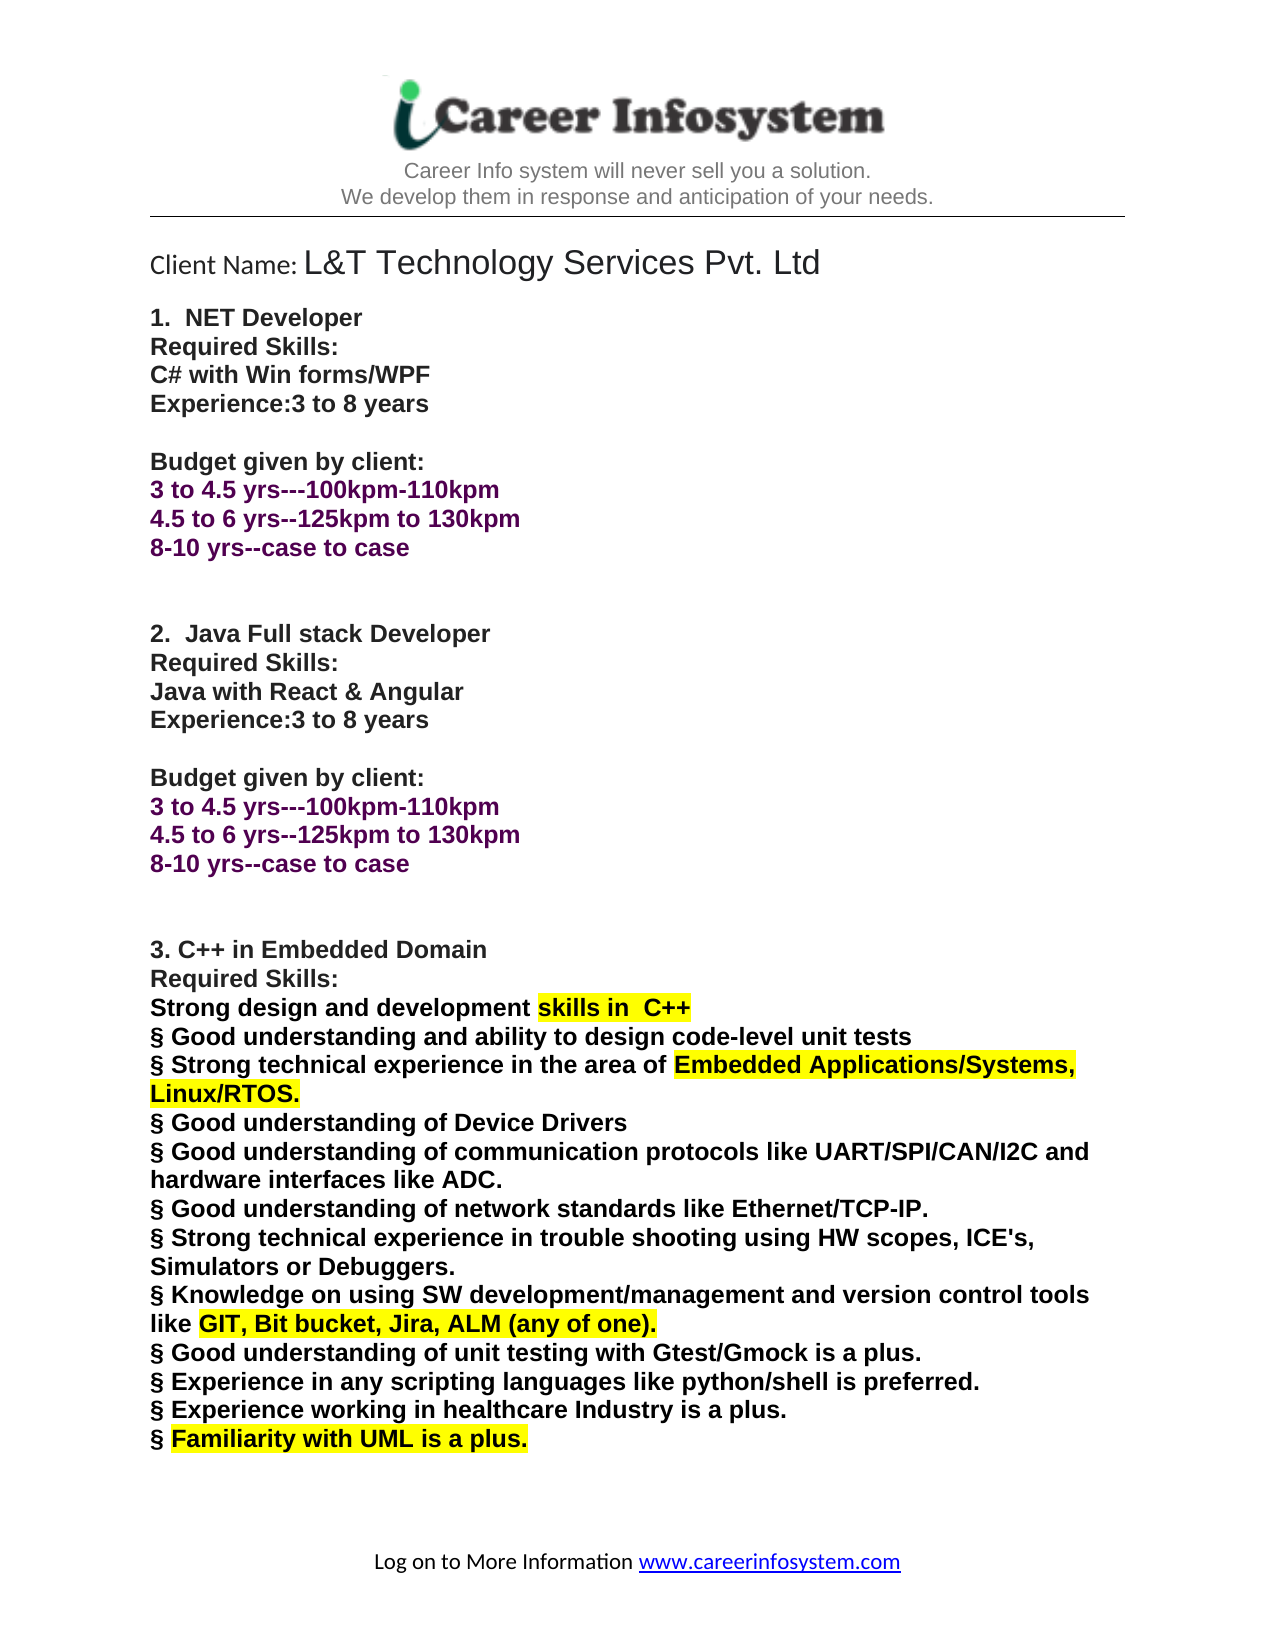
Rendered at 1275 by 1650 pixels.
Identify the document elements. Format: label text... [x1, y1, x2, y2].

text Required Skills: [150, 332, 1125, 360]
text 2. Java Full stack Developer [150, 619, 1125, 648]
text Strong design and development skills in C++ § Good understanding and ability to design code-level unit tests § Strong technical experience in the area of Embedded Applications/Systems, Linux/RTOS. § Good understanding of Device Drivers § Good understanding of communication protocols like UART/SPI/CAN/I2C and hardware interfaces like ADC. § Good understanding of network standards like Ethernet/TCP-IP. § Strong technical experience in trouble shooting using HW scopes, ICE's, Simulators or Debuggers. § Knowledge on using SW development/management and version control tools like GIT, Bit bucket, Jira, ALM (any of one). § Good understanding of unit testing with Gtest/Gmock is a plus. § Experience in any scripting languages like python/shell is preferred. § Experience working in healthcare Industry is a plus. § Familiarity with UML is a plus. [150, 993, 1125, 1453]
text 8-10 yrs--case to case [150, 849, 1125, 878]
text Experience:3 to 8 years [150, 389, 1125, 418]
text 3 to 4.5 yrs---100kpm-110kpm [150, 792, 1125, 820]
text 3. C++ in Embedded Domain [150, 935, 1125, 964]
text Required Skills: [150, 648, 1125, 677]
text Required Skills: [150, 964, 1125, 993]
text 4.5 to 6 yrs--125kpm to 130kpm [150, 504, 1125, 533]
text Java with React & Angular [150, 677, 1125, 705]
text 1. NET Developer [150, 303, 1125, 332]
text Budget given by client: [150, 447, 1125, 475]
text Client Name: L&T Technology Services Pvt. Ltd [150, 242, 1125, 282]
text Experience:3 to 8 years [150, 705, 1125, 734]
text 3 to 4.5 yrs---100kpm-110kpm [150, 475, 1125, 504]
text 8-10 yrs--case to case [150, 533, 1125, 562]
picture [382, 75, 893, 159]
text 4.5 to 6 yrs--125kpm to 130kpm [150, 820, 1125, 849]
text C# with Win forms/WPF [150, 360, 1125, 389]
text Budget given by client: [150, 763, 1125, 792]
